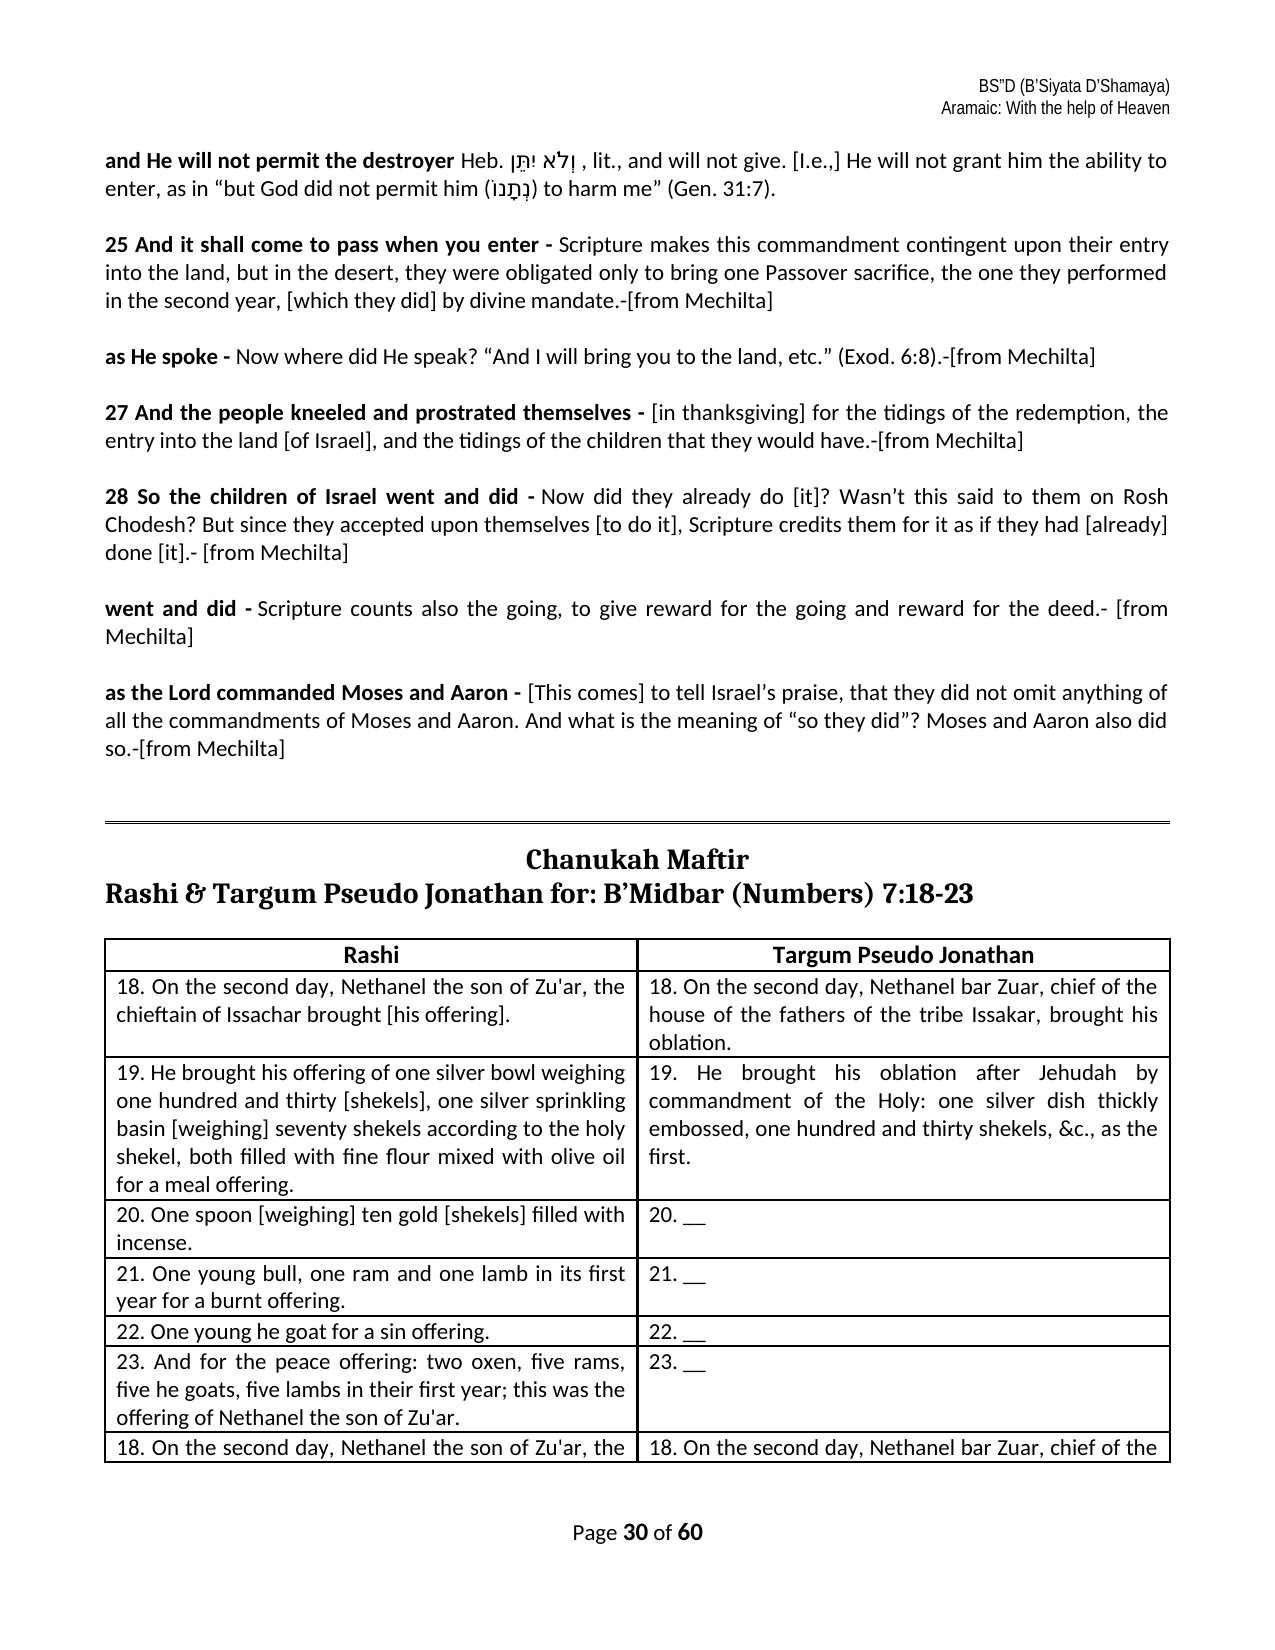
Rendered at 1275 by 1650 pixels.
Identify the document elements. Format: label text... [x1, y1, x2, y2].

text as the Lord commanded Moses and Aaron - [This comes] to tell Israel’s praise, that they did not omit anything of all the commandments of Moses and Aaron. And what is the meaning of “so they did”? Moses and Aaron also did so.-[from Mechilta] [105, 678, 1170, 763]
table_cell 20. One spoon [weighing] ten gold [shekels] filled with incense. [106, 1201, 636, 1257]
text 27 And the people kneeled and prostrated themselves - [in thanksgiving] for the tidings of the redemption, the entry into the land [of Israel], and the tidings of the children that they would have.-[from Mechilta] [105, 398, 1170, 454]
table_cell 22. __ [639, 1317, 1169, 1345]
table_cell 21. __ [639, 1259, 1169, 1315]
text 28 So the children of Israel went and did - Now did they already do [it]? Wasn’t this said to them on Rosh Chodesh? But since they accepted upon themselves [to do it], Scripture credits them for it as if they had [already] done [it].- [from Mechilta] [105, 482, 1170, 566]
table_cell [639, 1433, 1169, 1461]
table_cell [106, 1433, 636, 1461]
table_header Targum Pseudo Jonathan [639, 940, 1169, 970]
table_cell 22. One young he goat for a sin offering. [106, 1317, 636, 1345]
table_cell 23. __ [639, 1347, 1169, 1431]
text as He spoke - Now where did He speak? “And I will bring you to the land, etc.” (Exod. 6:8).-[from Mechilta] [105, 342, 1170, 370]
table_cell 18. On the second day, Nethanel bar Zuar, chief of the house of the fathers of the tribe Issakar, brought his oblation. [639, 972, 1169, 1056]
table_cell 19. He brought his offering of one silver bowl weighing one hundred and thirty [shekels], one silver sprinkling basin [weighing] seventy shekels according to the holy shekel, both filled with fine flour mixed with olive oil for a meal offering. [106, 1058, 636, 1198]
table_cell 23. And for the peace offering: two oxen, five rams, five he goats, five lambs in their first year; this was the offering of Nethanel the son of Zu'ar. [106, 1347, 636, 1431]
table_cell 20. __ [639, 1201, 1169, 1257]
table_cell 21. One young bull, one ram and one lamb in its first year for a burnt offering. [106, 1259, 636, 1315]
text 25 And it shall come to pass when you enter - Scripture makes this commandment contingent upon their entry into the land, but in the desert, they were obligated only to bring one Passover sacrifice, the one they performed in the second year, [which they did] by divine mandate.-[from Mechilta] [105, 230, 1170, 314]
text and He will not permit the destroyer Heb. וְלֹא יִתֵּן , lit., and will not give. [I.e.,] He will not grant him the ability to enter, as in “but God did not permit him (נְתָנוֹ) to harm me” (Gen. 31:7). [105, 146, 1170, 202]
text went and did - Scripture counts also the going, to give reward for the going and reward for the deed.- [from Mechilta] [105, 594, 1170, 651]
text Chanukah Maftir [105, 843, 1170, 877]
table_cell 18. On the second day, Nethanel the son of Zu'ar, the chieftain of Issachar brought [his offering]. [106, 972, 636, 1056]
table_cell 19. He brought his oblation after Jehudah by commandment of the Holy: one silver dish thickly embossed, one hundred and thirty shekels, &c., as the first. [639, 1058, 1169, 1198]
table_header Rashi [106, 940, 636, 970]
text Rashi & Targum Pseudo Jonathan for: B’Midbar (Numbers) ‎‎7:18-23 [105, 877, 1170, 911]
